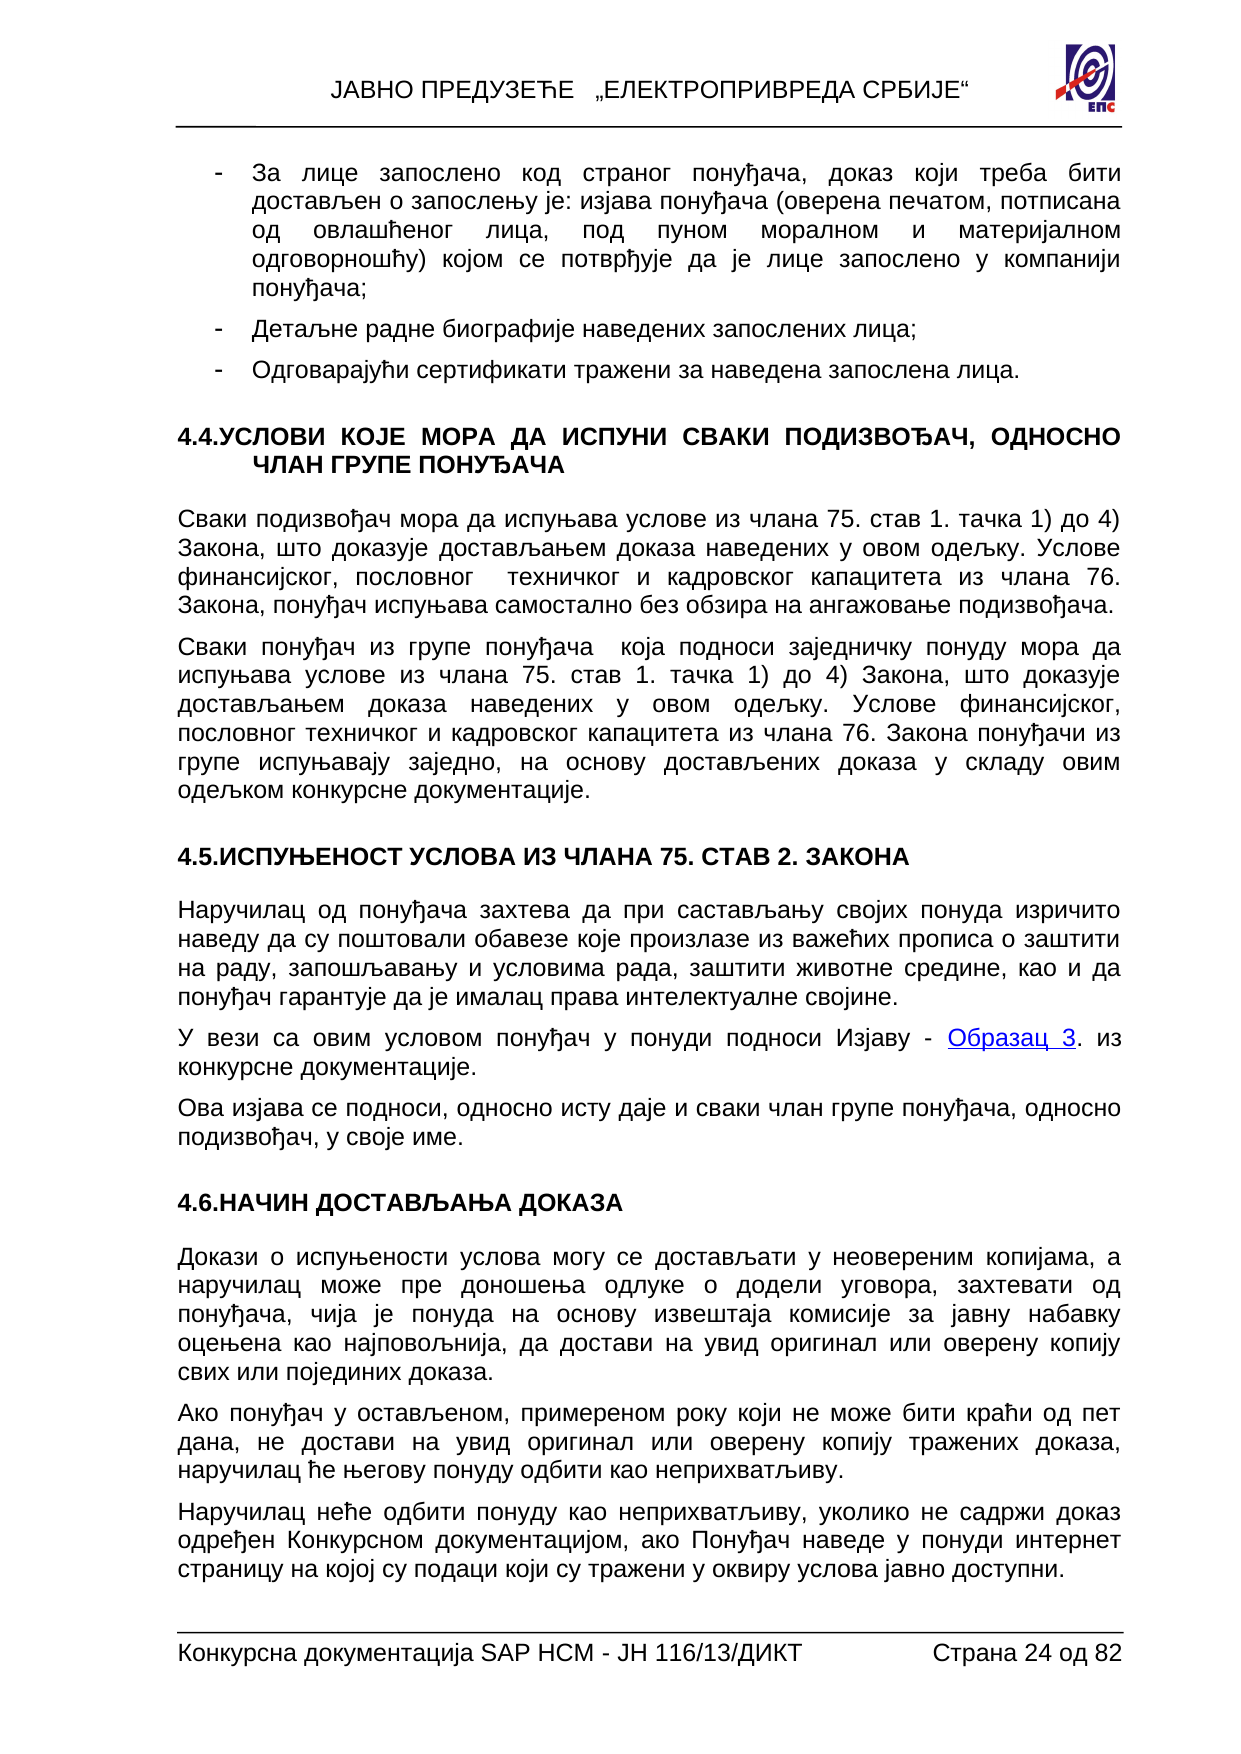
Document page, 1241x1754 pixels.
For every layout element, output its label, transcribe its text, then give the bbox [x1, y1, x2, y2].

text Ова изјава се подноси, односно исту даје и сваки члан групе понуђача, односно подизвођач, у своје име. [177, 1093, 1122, 1150]
text У вези са овим условом понуђач у понуди подноси Изјаву - Образац 3. из конкурсне документације. [177, 1023, 1122, 1080]
text Сваки понуђач из групе понуђача која подноси заједничку понуду мора да испуњава услове из члана 75. став 1. тачка 1) до 4) Закона, што доказује достављањем доказа наведених у овом одељку. Услове финансијског, пословног техничког и кадровског капацитета из члана 76. Закона понуђачи из групе испуњавају заједно, на основу достављених доказа у складу oвим одељком конкурсне документације. [177, 632, 1122, 804]
text Наручилац од понуђача захтева да при састављању својих понуда изричито наведу да су поштовали обавезе које произлазе из важећих прописа о заштити на раду, запошљавању и условима рада, заштити животне средине, као и да понуђач гарантује да је ималац права интелектуалне својине. [177, 895, 1122, 1010]
text Ако понуђач у остављеном, примереном року који не може бити краћи од пет дана, не достави на увид оригинал или оверену копију тражених доказа, наручилац ће његову понуду одбити као неприхватљиву. [177, 1398, 1122, 1484]
list Наручилац неће одбити понуду као неприхватљиву, уколико не садржи доказ одређен Конкурсном документацијом, ако Понуђач наведе у понуди интернет страницу на којој су подаци који су тражени у оквиру услова јавно доступни. [177, 1497, 1122, 1583]
text Докази о испуњености услова могу се достављати у неовереним копијама, а наручилац може пре доношења одлуке о додели уговора, захтевати од понуђача, чија је понуда на основу извештаја комисије за јавну набавку оцењена као најповољнија, да достави на увид оригинал или оверену копију свих или појединих доказа. [177, 1242, 1122, 1385]
subtitle НАЧИН ДОСТАВЉАЊА ДОКАЗА [177, 1188, 1122, 1217]
list Одговарајући сертификати тражени за наведена запослена лица. [214, 355, 1122, 384]
picture [1048, 40, 1123, 119]
text Сваки подизвођач мора да испуњава услове из члана 75. став 1. тачка 1) до 4) Закона, што доказује достављањем доказа наведених у овом одељку. Услове финансијског, пословног техничког и кадровског капацитета из члана 76. Закона, понуђач испуњава самостално без обзира на ангажовање подизвођача. [177, 504, 1122, 619]
subtitle УСЛОВИ КОЈЕ МОРА ДА ИСПУНИ СВАКИ ПОДИЗВОЂАЧ, ОДНОСНО ЧЛАН ГРУПЕ ПОНУЂАЧА [177, 422, 1122, 479]
list Детаљне радне биографије наведених запослених лица; [214, 314, 1122, 343]
list За лице запослено код страног понуђача, доказ који треба бити достављен о запослењу је: изјава понуђача (оверена печатом, потписана од овлашћеног лица, под пуном моралном и материјалном одговорношћу) којом се потврђује да је лице запослено у компанији понуђача; [214, 157, 1122, 301]
subtitle ИСПУЊЕНОСТ УСЛОВА ИЗ ЧЛАНА 75. СТАВ 2. ЗАКОНА [177, 842, 1122, 870]
